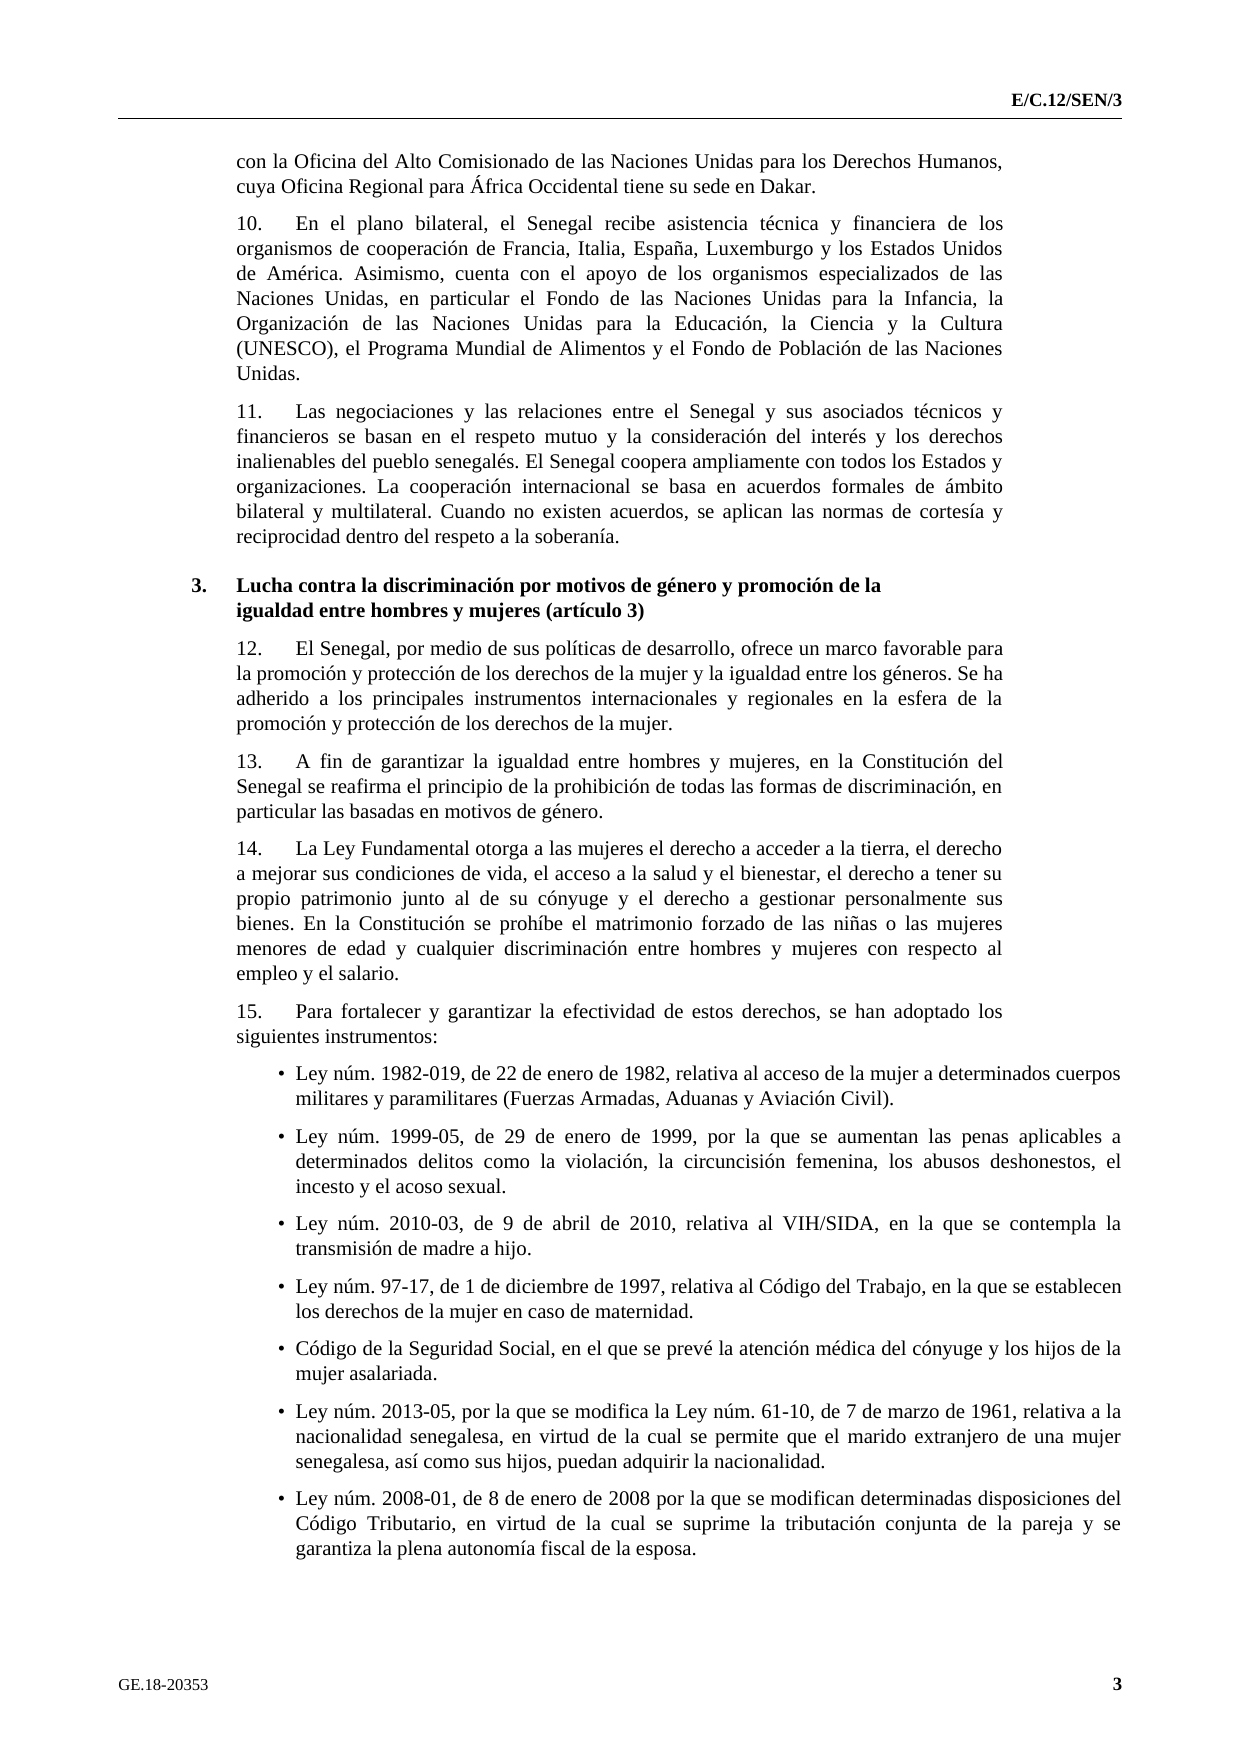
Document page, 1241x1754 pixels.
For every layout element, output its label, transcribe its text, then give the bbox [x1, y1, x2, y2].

text Ley núm. 1982-019, de 22 de enero de 1982, relativa al acceso de la mujer a determinados cuerpos militares y paramilitares (Fuerzas Armadas, Aduanas y Aviación Civil). [278, 1060, 1122, 1110]
text 10. En el plano bilateral, el Senegal recibe asistencia técnica y financiera de los organismos de cooperación de Francia, Italia, España, Luxemburgo y los Estados Unidos de América. Asimismo, cuenta con el apoyo de los organismos especializados de las Naciones Unidas, en particular el Fondo de las Naciones Unidas para la Infancia, la Organización de las Naciones Unidas para la Educación, la Ciencia y la Cultura (UNESCO), el Programa Mundial de Alimentos y el Fondo de Población de las Naciones Unidas. [236, 210, 1004, 385]
text Código de la Seguridad Social, en el que se prevé la atención médica del cónyuge y los hijos de la mujer asalariada. [278, 1335, 1122, 1385]
text Ley núm. 97-17, de 1 de diciembre de 1997, relativa al Código del Trabajo, en la que se establecen los derechos de la mujer en caso de maternidad. [278, 1273, 1122, 1323]
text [236, 148, 1004, 198]
text Ley núm. 2013-05, por la que se modifica la Ley núm. 61-10, de 7 de marzo de 1961, relativa a la nacionalidad senegalesa, en virtud de la cual se permite que el marido extranjero de una mujer senegalesa, así como sus hijos, puedan adquirir la nacionalidad. [278, 1398, 1122, 1473]
text 15. Para fortalecer y garantizar la efectividad de estos derechos, se han adoptado los siguientes instrumentos: [236, 998, 1004, 1048]
text Ley núm. 2008-01, de 8 de enero de 2008 por la que se modifican determinadas disposiciones del Código Tributario, en virtud de la cual se suprime la tributación conjunta de la pareja y se garantiza la plena autonomía fiscal de la esposa. [278, 1485, 1122, 1560]
text Ley núm. 2010-03, de 9 de abril de 2010, relativa al VIH/SIDA, en la que se contempla la transmisión de madre a hijo. [278, 1210, 1122, 1260]
text 11. Las negociaciones y las relaciones entre el Senegal y sus asociados técnicos y financieros se basan en el respeto mutuo y la consideración del interés y los derechos inalienables del pueblo senegalés. El Senegal coopera ampliamente con todos los Estados y organizaciones. La cooperación internacional se basa en acuerdos formales de ámbito bilateral y multilateral. Cuando no existen acuerdos, se aplican las normas de cortesía y reciprocidad dentro del respeto a la soberanía. [236, 398, 1004, 548]
text 13. A fin de garantizar la igualdad entre hombres y mujeres, en la Constitución del Senegal se reafirma el principio de la prohibición de todas las formas de discriminación, en particular las basadas en motivos de género. [236, 748, 1004, 823]
text 14. La Ley Fundamental otorga a las mujeres el derecho a acceder a la tierra, el derecho a mejorar sus condiciones de vida, el acceso a la salud y el bienestar, el derecho a tener su propio patrimonio junto al de su cónyuge y el derecho a gestionar personalmente sus bienes. En la Constitución se prohíbe el matrimonio forzado de las niñas o las mujeres menores de edad y cualquier discriminación entre hombres y mujeres con respecto al empleo y el salario. [236, 835, 1004, 985]
text 3. Lucha contra la discriminación por motivos de género y promoción de la igualdad entre hombres y mujeres (artículo 3) [118, 573, 1004, 623]
text Ley núm. 1999-05, de 29 de enero de 1999, por la que se aumentan las penas aplicables a determinados delitos como la violación, la circuncisión femenina, los abusos deshonestos, el incesto y el acoso sexual. [278, 1123, 1122, 1198]
text 12. El Senegal, por medio de sus políticas de desarrollo, ofrece un marco favorable para la promoción y protección de los derechos de la mujer y la igualdad entre los géneros. Se ha adherido a los principales instrumentos internacionales y regionales en la esfera de la promoción y protección de los derechos de la mujer. [236, 635, 1004, 735]
